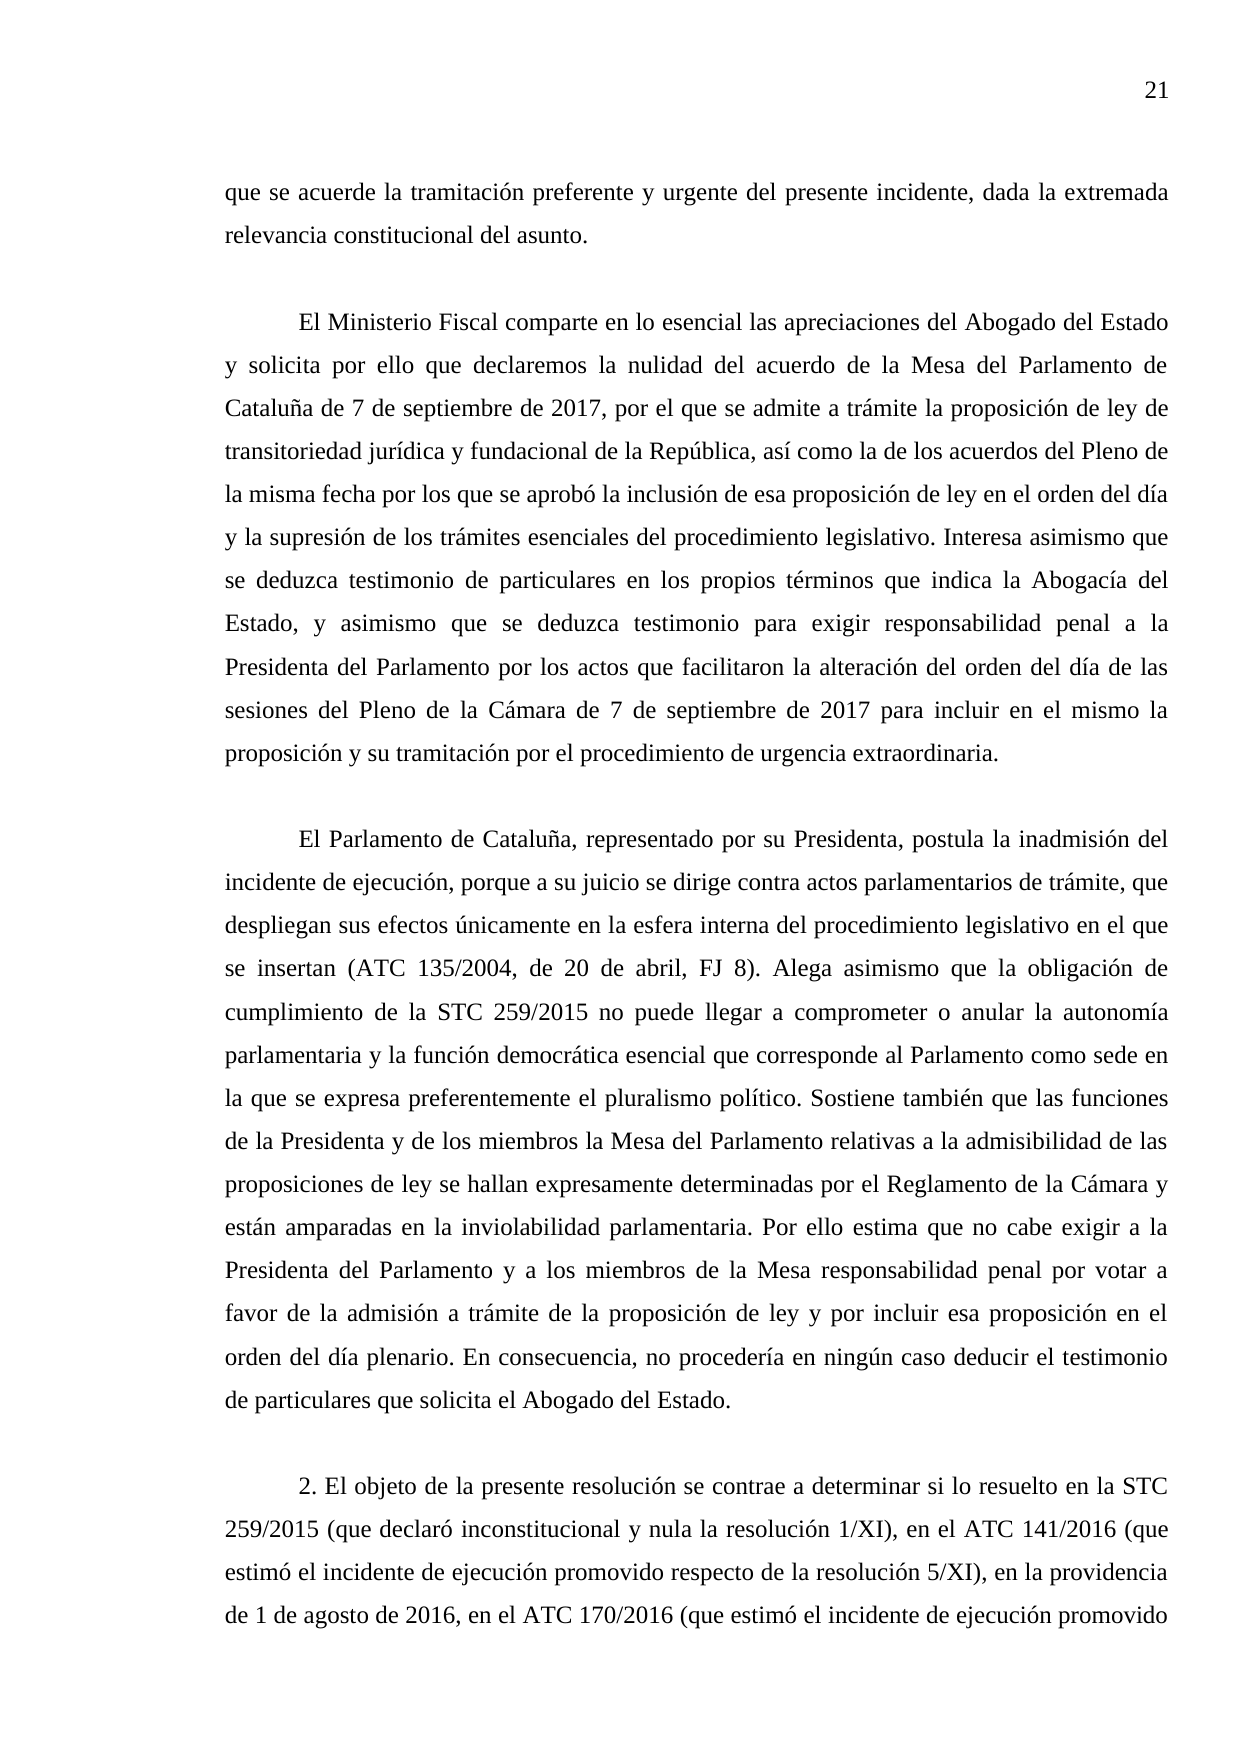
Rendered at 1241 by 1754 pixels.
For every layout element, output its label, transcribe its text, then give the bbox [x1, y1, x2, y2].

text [224, 1471, 1169, 1629]
text El Parlamento de Cataluña, representado por su Presidenta, postula la inadmisión del incidente de ejecución, porque a su juicio se dirige contra actos parlamentarios de trámite, que despliegan sus efectos únicamente en la esfera interna del procedimiento legislativo en el que se insertan (ATC 135/2004, de 20 de abril, FJ 8). Alega asimismo que la obligación de cumplimiento de la STC 259/2015 no puede llegar a comprometer o anular la autonomía parlamentaria y la función democrática esencial que corresponde al Parlamento como sede en la que se expresa preferentemente el pluralismo político. Sostiene también que las funciones de la Presidenta y de los miembros la Mesa del Parlamento relativas a la admisibilidad de las proposiciones de ley se hallan expresamente determinadas por el Reglamento de la Cámara y están amparadas en la inviolabilidad parlamentaria. Por ello estima que no cabe exigir a la Presidenta del Parlamento y a los miembros de la Mesa responsabilidad penal por votar a favor de la admisión a trámite de la proposición de ley y por incluir esa proposición en el orden del día plenario. En consecuencia, no procedería en ningún caso deducir el testimonio de particulares que solicita el Abogado del Estado. [224, 824, 1169, 1413]
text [224, 177, 1169, 249]
text El Ministerio Fiscal comparte en lo esencial las apreciaciones del Abogado del Estado y solicita por ello que declaremos la nulidad del acuerdo de la Mesa del Parlamento de Cataluña de 7 de septiembre de 2017, por el que se admite a trámite la proposición de ley de transitoriedad jurídica y fundacional de la República, así como la de los acuerdos del Pleno de la misma fecha por los que se aprobó la inclusión de esa proposición de ley en el orden del día y la supresión de los trámites esenciales del procedimiento legislativo. Interesa asimismo que se deduzca testimonio de particulares en los propios términos que indica la Abogacía del Estado, y asimismo que se deduzca testimonio para exigir responsabilidad penal a la Presidenta del Parlamento por los actos que facilitaron la alteración del orden del día de las sesiones del Pleno de la Cámara de 7 de septiembre de 2017 para incluir en el mismo la proposición y su tramitación por el procedimiento de urgencia extraordinaria. [224, 307, 1169, 767]
